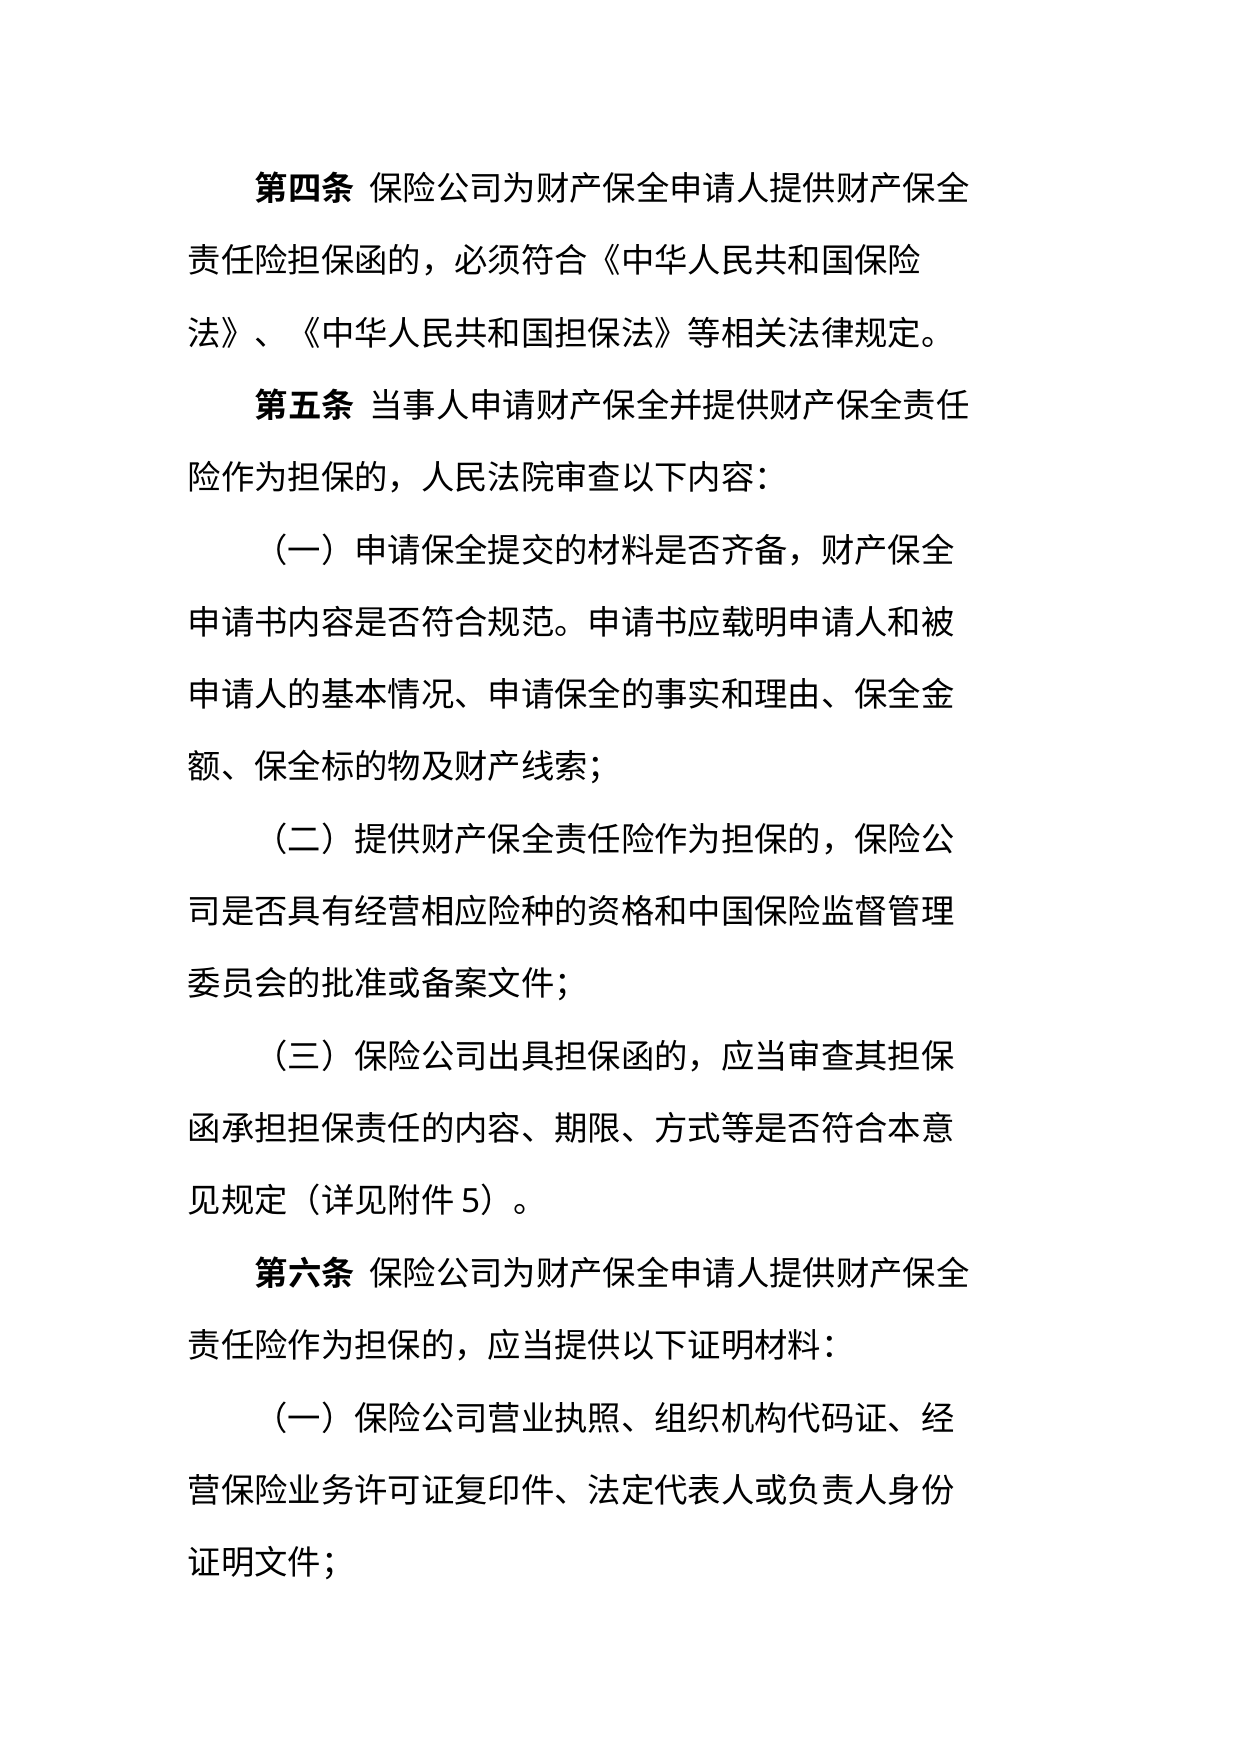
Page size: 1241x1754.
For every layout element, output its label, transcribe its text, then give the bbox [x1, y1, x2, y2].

text （一）申请保全提交的材料是否齐备，财产保全申请书内容是否符合规范。申请书应载明申请人和被申请人的基本情况、申请保全的事实和理由、保全金额、保全标的物及财产线索； [187, 523, 986, 788]
text （三）保险公司出具担保函的，应当审查其担保函承担担保责任的内容、期限、方式等是否符合本意见规定（详见附件5）。 [187, 1029, 986, 1222]
text 第五条 当事人申请财产保全并提供财产保全责任险作为担保的，人民法院审查以下内容： [187, 379, 986, 499]
text 第四条 保险公司为财产保全申请人提供财产保全责任险担保函的，必须符合《中华人民共和国保险法》、《中华人民共和国担保法》等相关法律规定。 [187, 162, 986, 355]
text （二）提供财产保全责任险作为担保的，保险公司是否具有经营相应险种的资格和中国保险监督管理委员会的批准或备案文件； [187, 813, 986, 1005]
text 第六条 保险公司为财产保全申请人提供财产保全责任险作为担保的，应当提供以下证明材料： [187, 1247, 986, 1367]
text （一）保险公司营业执照、组织机构代码证、经营保险业务许可证复印件、法定代表人或负责人身份证明文件； [187, 1391, 986, 1584]
